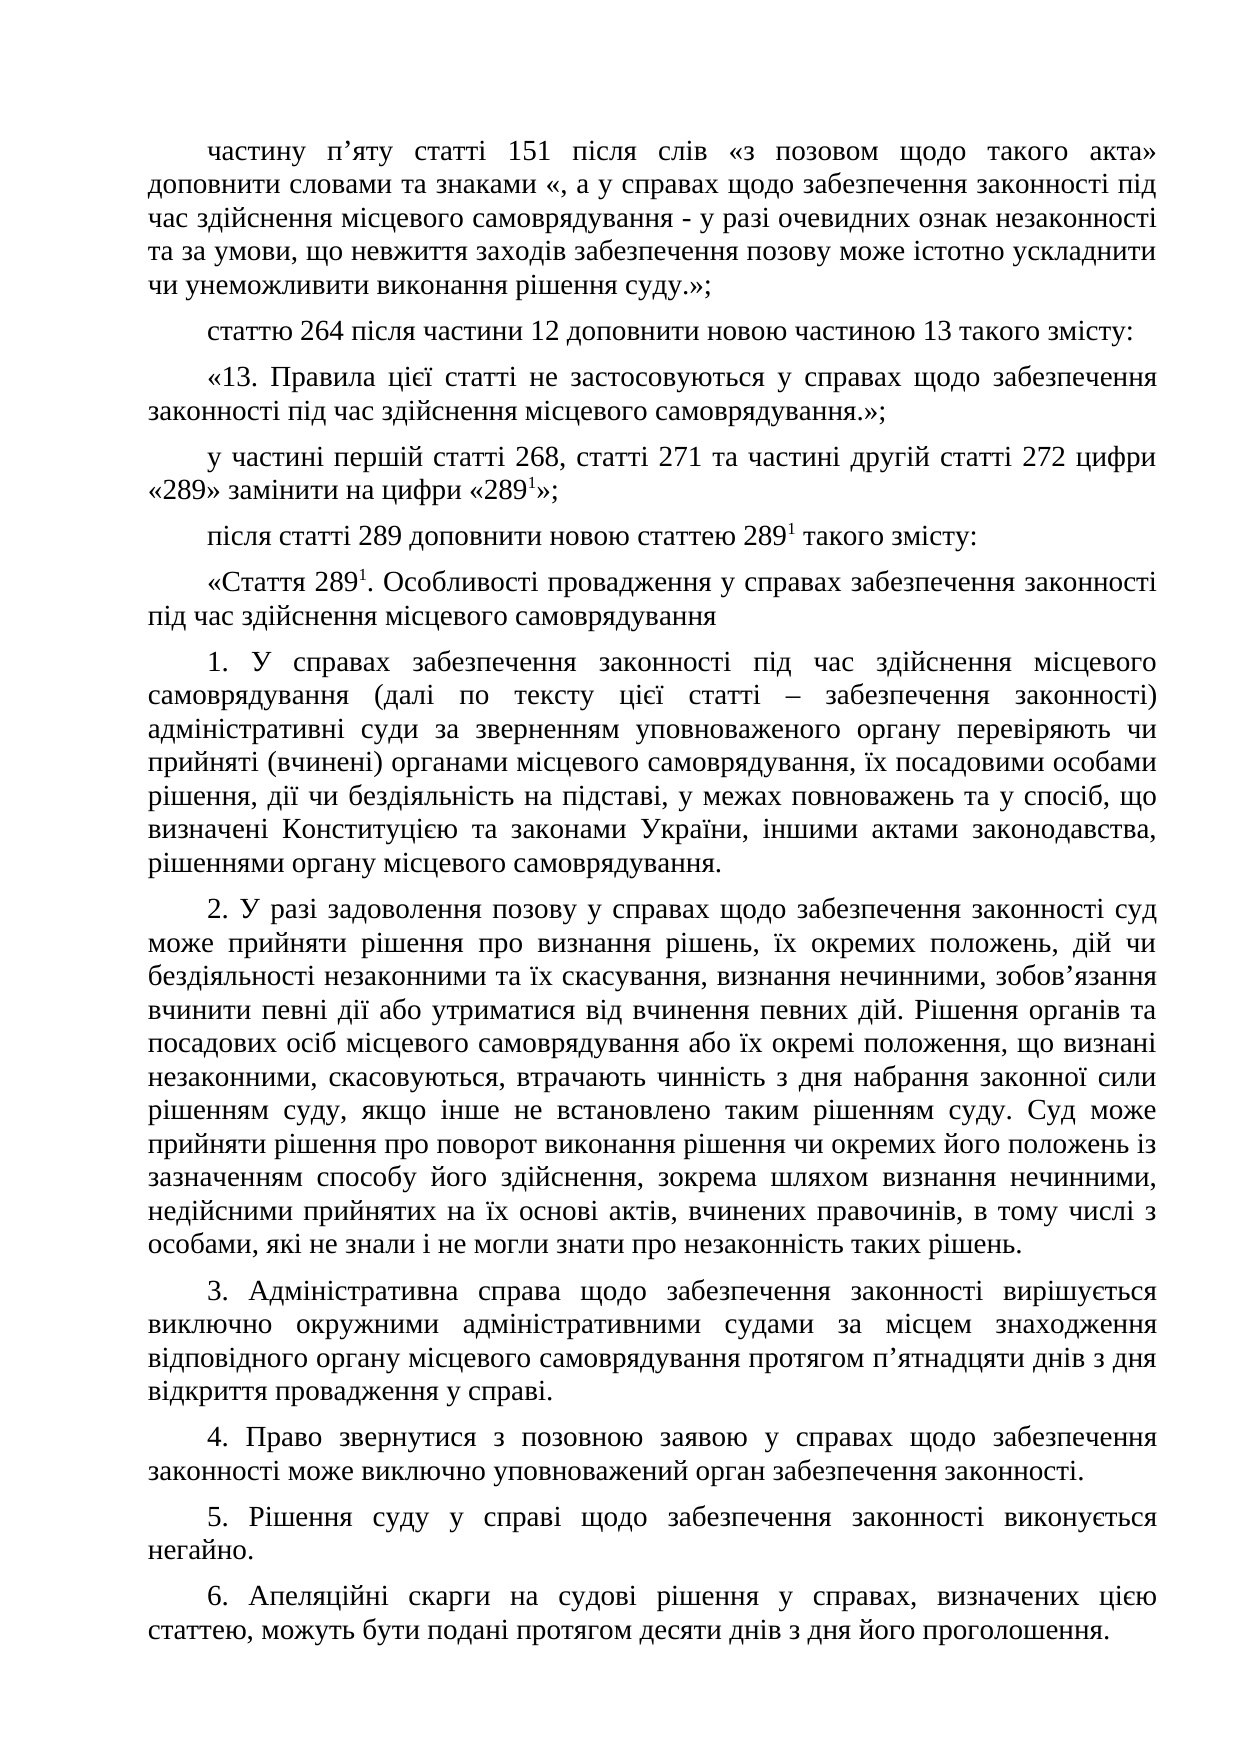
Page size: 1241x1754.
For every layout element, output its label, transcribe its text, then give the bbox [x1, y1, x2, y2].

text 6. Апеляційні скарги на судові рішення у справах, визначених цією статтею, можуть бути подані протягом десяти днів з дня його проголошення. [148, 1578, 1158, 1646]
text «13. Правила цієї статті не застосовуються у справах щодо забезпечення законності під час здійснення місцевого самоврядування.»; [148, 359, 1158, 426]
text після статті 289 доповнити новою статтею 2891 такого змісту: [148, 518, 1158, 552]
text 4. Право звернутися з позовною заявою у справах щодо забезпечення законності може виключно уповноважений орган забезпечення законності. [148, 1419, 1158, 1486]
text 1. У справах забезпечення законності під час здійснення місцевого самоврядування (далі по тексту цієї статті – забезпечення законності) адміністративні суди за зверненням уповноваженого органу перевіряють чи прийняті (вчинені) органами місцевого самоврядування, їх посадовими особами рішення, дії чи бездіяльність на підставі, у межах повноважень та у спосіб, що визначені Конституцією та законами України, іншими актами законодавства, рішеннями органу місцевого самоврядування. [148, 644, 1158, 879]
text 2. У разі задоволення позову у справах щодо забезпечення законності суд може прийняти рішення про визнання рішень, їх окремих положень, дій чи бездіяльності незаконними та їх скасування, визнання нечинними, зобов’язання вчинити певні дії або утриматися від вчинення певних дій. Рішення органів та посадових осіб місцевого самоврядування або їх окремі положення, що визнані незаконними, скасовуються, втрачають чинність з дня набрання законної сили рішенням суду, якщо інше не встановлено таким рішенням суду. Суд може прийняти рішення про поворот виконання рішення чи окремих його положень із зазначенням способу його здійснення, зокрема шляхом визнання нечинними, недійсними прийнятих на їх основі актів, вчинених правочинів, в тому числі з особами, які не знали і не могли знати про незаконність таких рішень. [148, 891, 1158, 1260]
text у частині першій статті 268, статті 271 та частині другій статті 272 цифри «289» замінити на цифри «2891»; [148, 439, 1158, 506]
text 3. Адміністративна справа щодо забезпечення законності вирішується виключно окружними адміністративними судами за місцем знаходження відповідного органу місцевого самоврядування протягом п’ятнадцяти днів з дня відкриття провадження у справі. [148, 1273, 1158, 1407]
text 5. Рішення суду у справі щодо забезпечення законності виконується негайно. [148, 1499, 1158, 1566]
text частину п’яту статті 151 після слів «з позовом щодо такого акта» доповнити словами та знаками «, а у справах щодо забезпечення законності під час здійснення місцевого самоврядування - у разі очевидних ознак незаконності та за умови, що невжиття заходів забезпечення позову може істотно ускладнити чи унеможливити виконання рішення суду.»; [148, 133, 1158, 301]
text статтю 264 після частини 12 доповнити новою частиною 13 такого змісту: [148, 313, 1158, 347]
text «Стаття 2891. Особливості провадження у справах забезпечення законності під час здійснення місцевого самоврядування [148, 564, 1158, 631]
